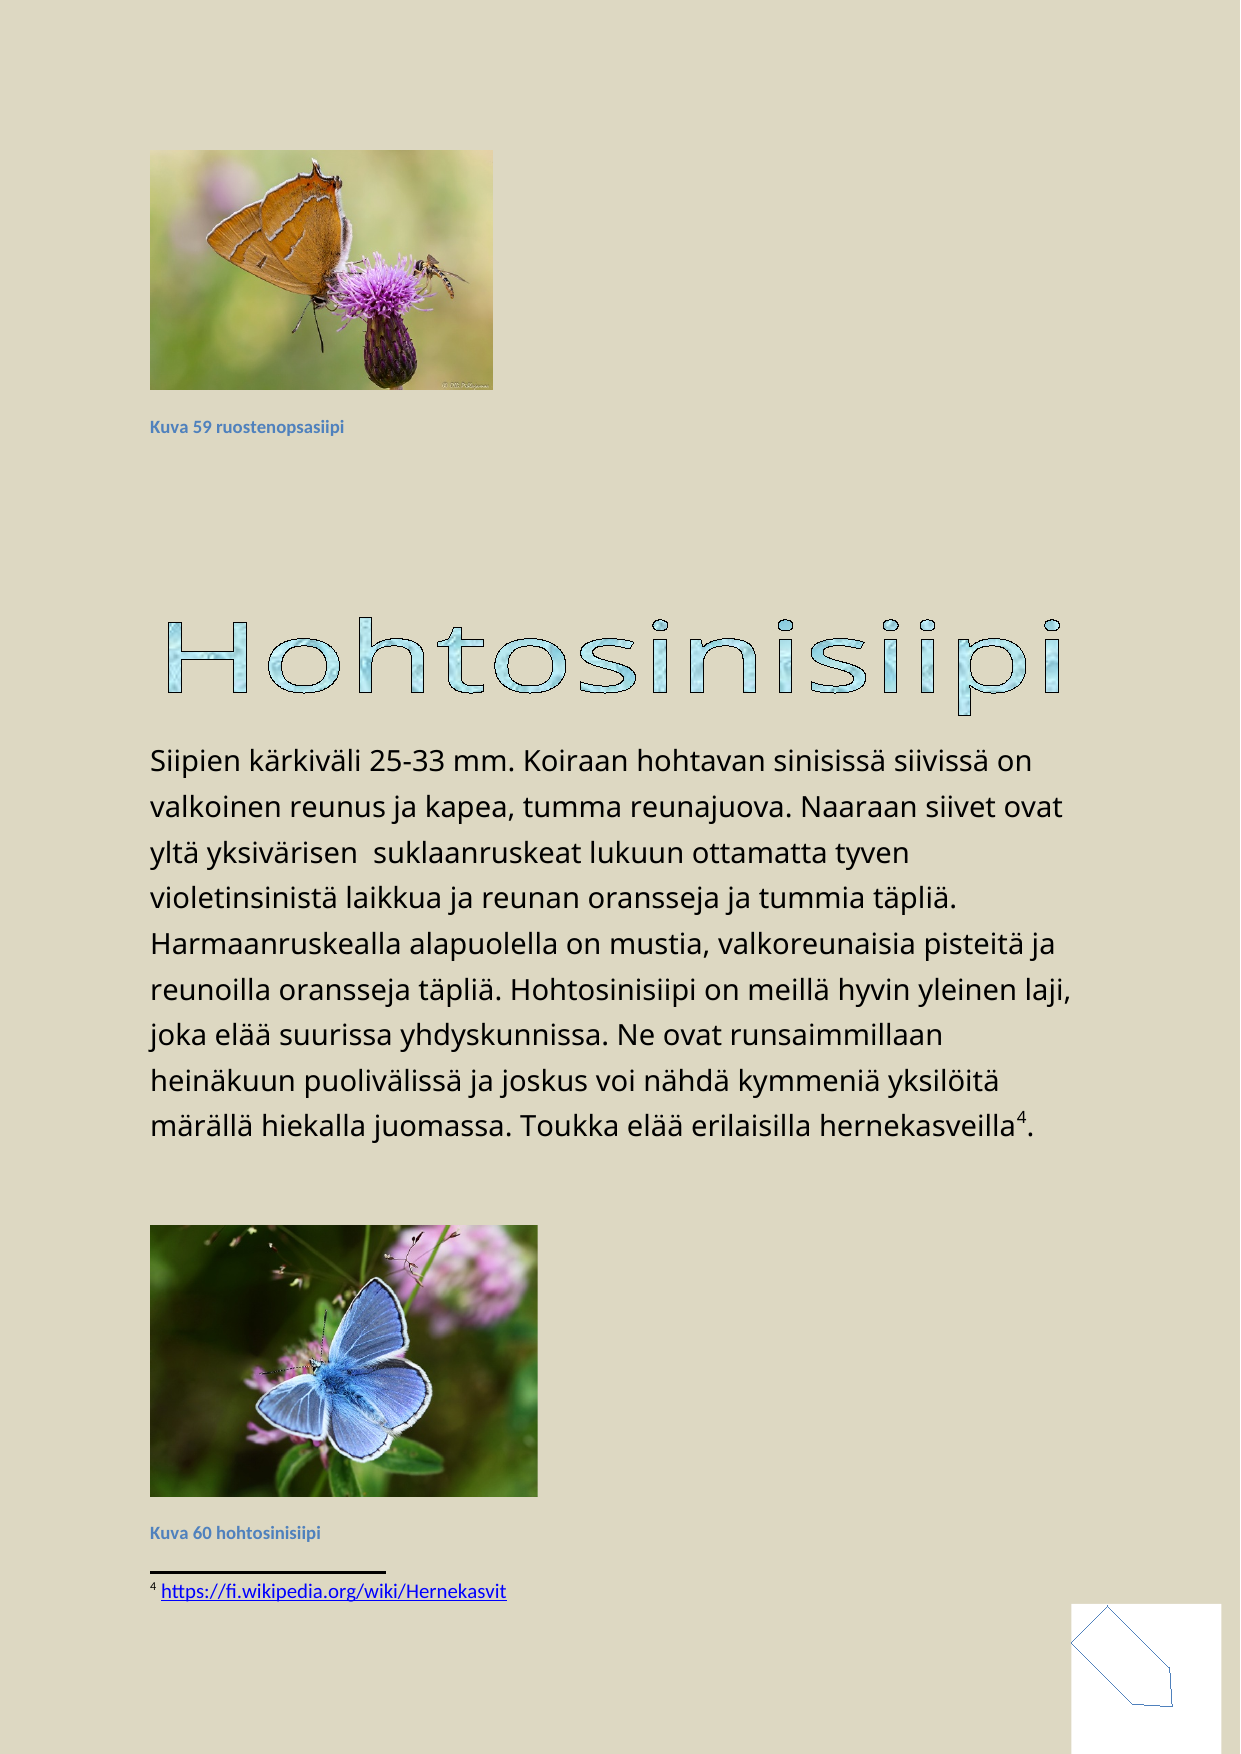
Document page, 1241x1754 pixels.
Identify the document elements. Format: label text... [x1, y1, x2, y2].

picture [653, 619, 667, 630]
picture [360, 618, 424, 692]
picture [1044, 620, 1059, 630]
text Siipien kärkiväli 25-33 mm. Koiraan hohtavan sinisissä siivissä on valkoinen reunus ja kapea, tumma reunajuova. Naaraan siivet ovat yltä yksivärisen suklaanruskeat lukuun ottamatta tyven violetinsinistä laikkua ja reunan oransseja ja tummia täpliä. Harmaanruskealla alapuolella on mustia, valkoreunaisia pisteitä ja reunoilla oransseja täpliä. Hohtosinisiipi on meillä hyvin yleinen laji, joka elää suurissa yhdyskunnissa. Ne ovat runsaimmillaan heinäkuun puolivälissä ja joskus voi nähdä kymmeniä yksilöitä märällä hiekalla juomassa. Toukka elää erilaisilla hernekasveilla. [150, 741, 1090, 1145]
picture [812, 638, 865, 693]
picture [150, 150, 493, 390]
picture [921, 619, 934, 630]
picture [884, 619, 898, 630]
picture [150, 1225, 538, 1497]
picture [169, 623, 246, 692]
picture [779, 619, 792, 630]
picture [885, 640, 896, 692]
picture [437, 628, 483, 693]
picture [1046, 640, 1058, 692]
picture [922, 640, 933, 692]
picture [495, 638, 565, 693]
picture [691, 638, 756, 692]
picture [780, 640, 791, 692]
picture [654, 640, 666, 692]
picture [959, 638, 1026, 715]
picture [268, 638, 340, 693]
picture [581, 638, 635, 693]
